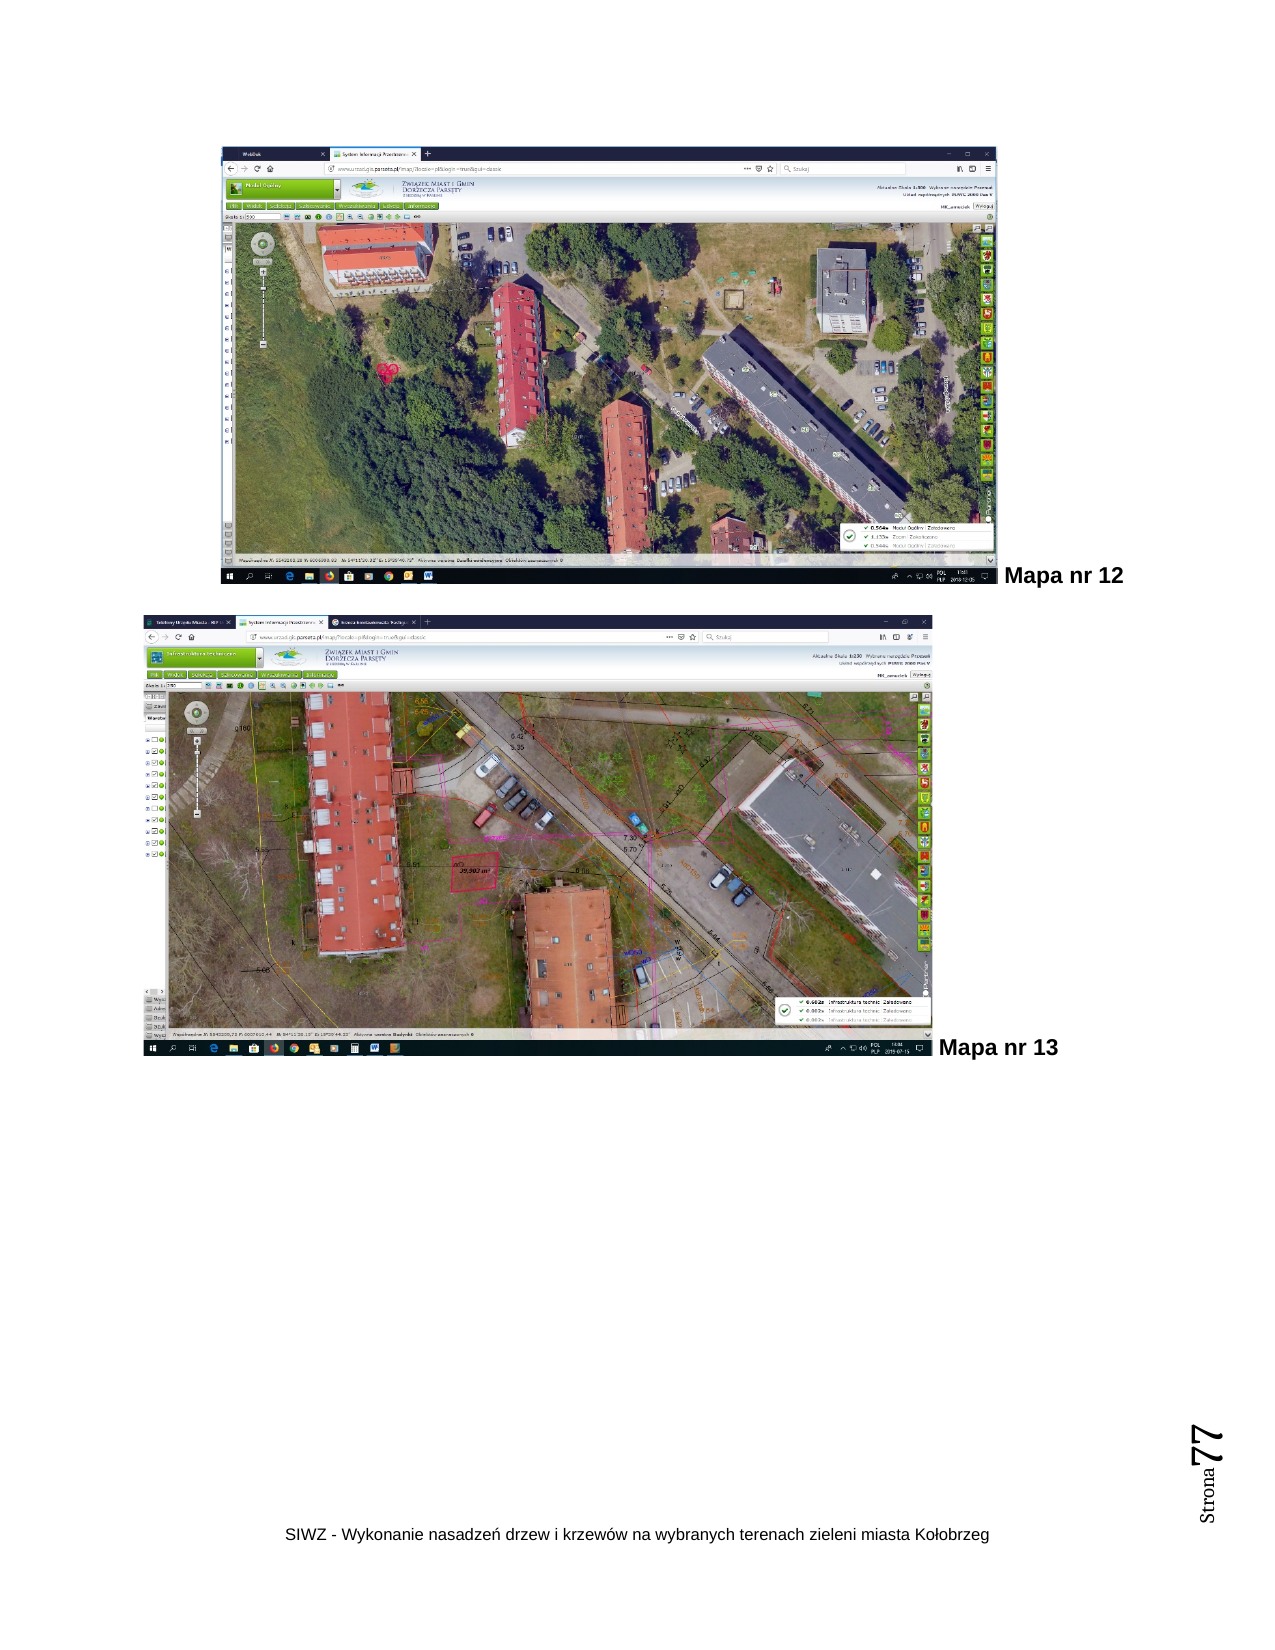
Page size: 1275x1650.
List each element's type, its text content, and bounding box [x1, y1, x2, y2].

picture [143, 615, 933, 1056]
picture [220, 146, 998, 584]
